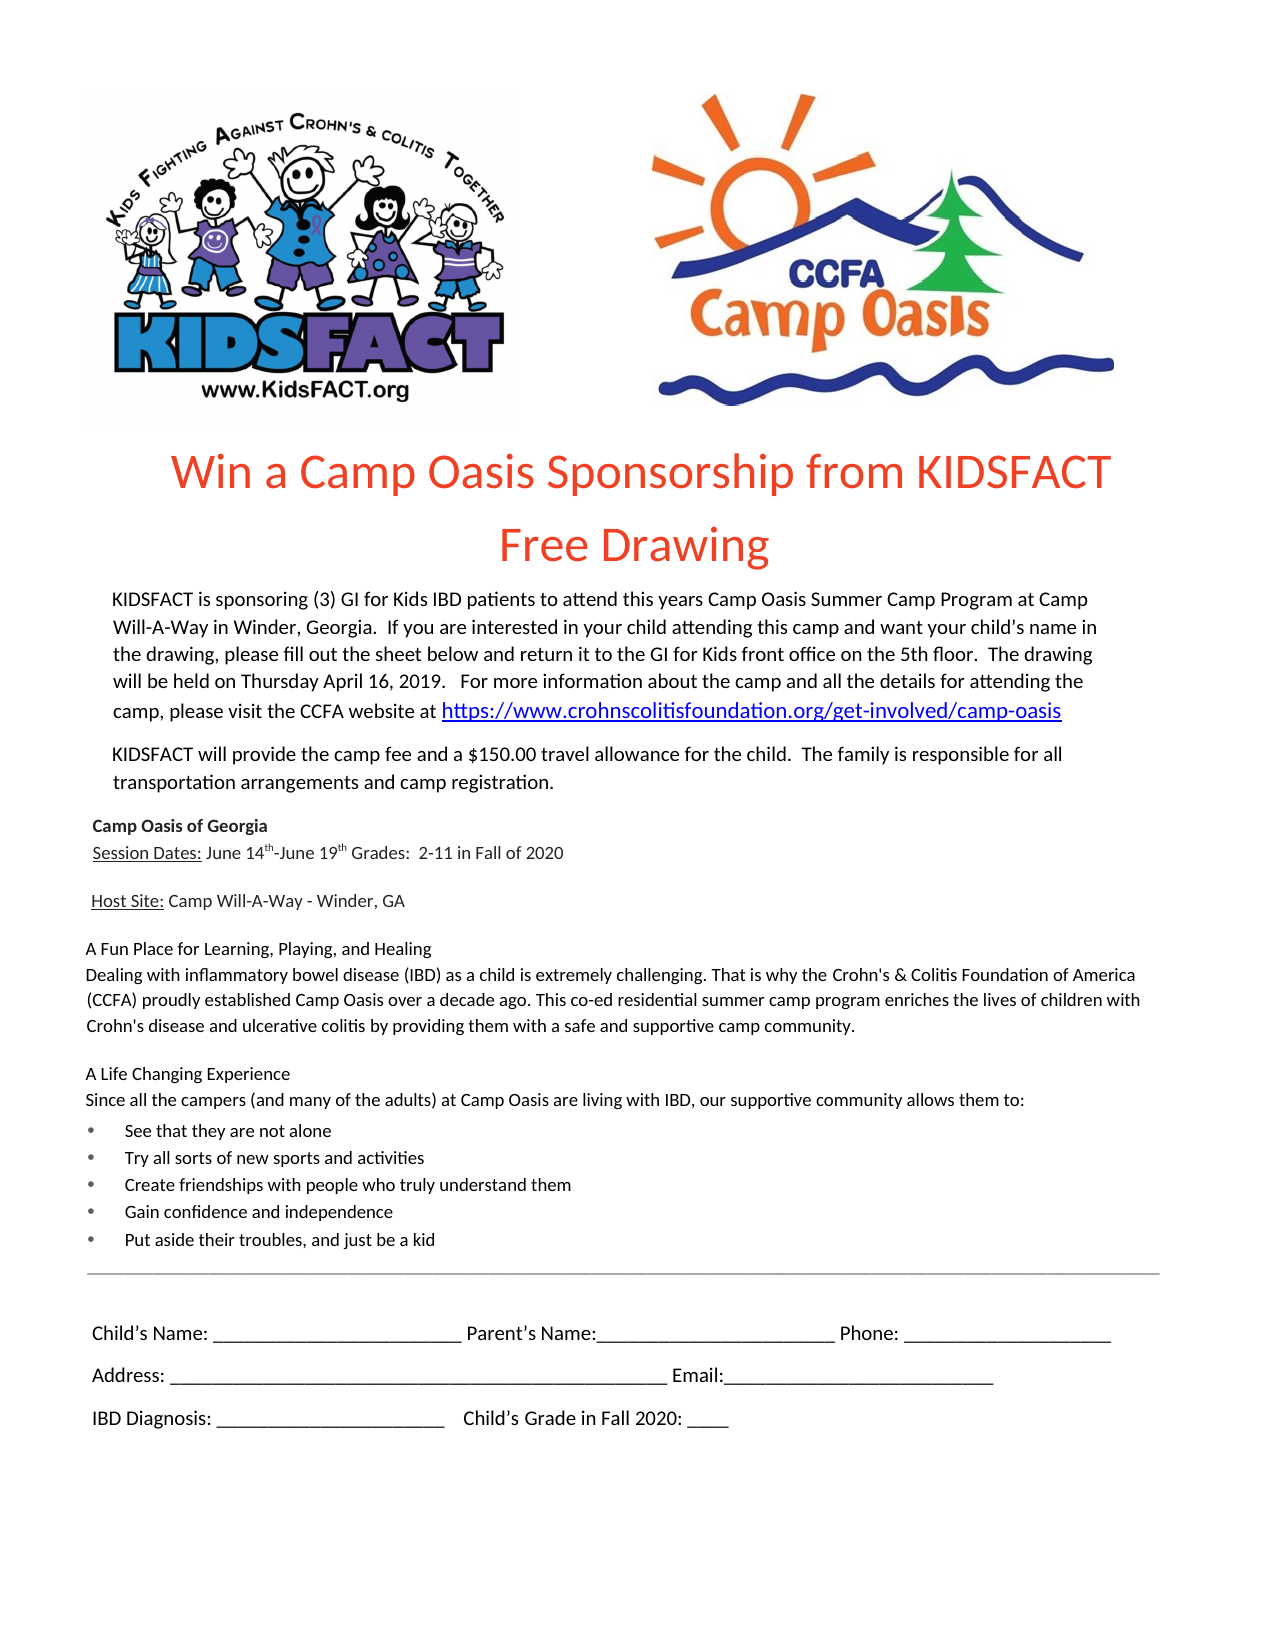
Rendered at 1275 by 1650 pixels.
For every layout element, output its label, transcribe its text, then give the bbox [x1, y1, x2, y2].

text Since all the campers (and many of the adults) at Camp Oasis are living with IBD, our supportive community allows them to: [85, 1088, 1142, 1111]
list Put aside their troubles, and just be a kid [87, 1227, 1142, 1251]
text ___________________________________________________________________________________________________________________ [87, 1254, 1169, 1277]
text Camp Oasis of Georgia [92, 814, 1169, 837]
text Session Dates: June 14th-June 19th Grades: 2-11 in Fall of 2020 [92, 841, 715, 864]
picture [652, 94, 1114, 406]
list Gain confidence and independence [87, 1199, 1142, 1224]
picture [86, 89, 518, 427]
text A Fun Place for Learning, Playing, and Healing [85, 937, 1142, 960]
text KIDSFACT will provide the camp fee and a $150.00 travel allowance for the child. The family is responsible for all transportation arrangements and camp registration. [112, 742, 1169, 794]
list See that they are not alone [87, 1117, 1142, 1142]
text Win a Camp Oasis Sponsorship from KIDSFACT Free Drawing [158, 440, 1169, 574]
list Create friendships with people who truly understand them [87, 1172, 1142, 1196]
text Dealing with inflammatory bowel disease (IBD) as a child is extremely challenging. That is why the Crohn's & Colitis Foundation of America (CCFA) proudly established Camp Oasis over a decade ago. This co-ed residential summer camp program enriches the lives of children with Crohn's disease and ulcerative colitis by providing them with a safe and supportive camp community. [85, 963, 1142, 1037]
text A Life Changing Experience [85, 1062, 1142, 1085]
list Try all sorts of new sports and activities [87, 1145, 1142, 1169]
text Host Site: Camp Will-A-Way - Winder, GA [87, 889, 715, 912]
text IBD Diagnosis: ______________________ Child’s Grade in Fall 2020: ____ [92, 1405, 1169, 1430]
text KIDSFACT is sponsoring (3) GI for Kids IBD patients to attend this years Camp Oasis Summer Camp Program at Camp Will-A-Way in Winder, Georgia. If you are interested in your child attending this camp and want your child’s name in the drawing, please fill out the sheet below and return it to the GI for Kids front office on the 5th floor. The drawing will be held on Thursday April 16, 2019. For more information about the camp and all the details for attending the camp, please visit the CCFA website at https://www.crohnscolitisfoundation.org/get-involved/camp-oasis [112, 586, 1101, 724]
text Address: ________________________________________________ Email:__________________________ [92, 1362, 1169, 1388]
text Child’s Name: ________________________ Parent’s Name:_______________________ Phone: ____________________ [92, 1320, 1169, 1345]
